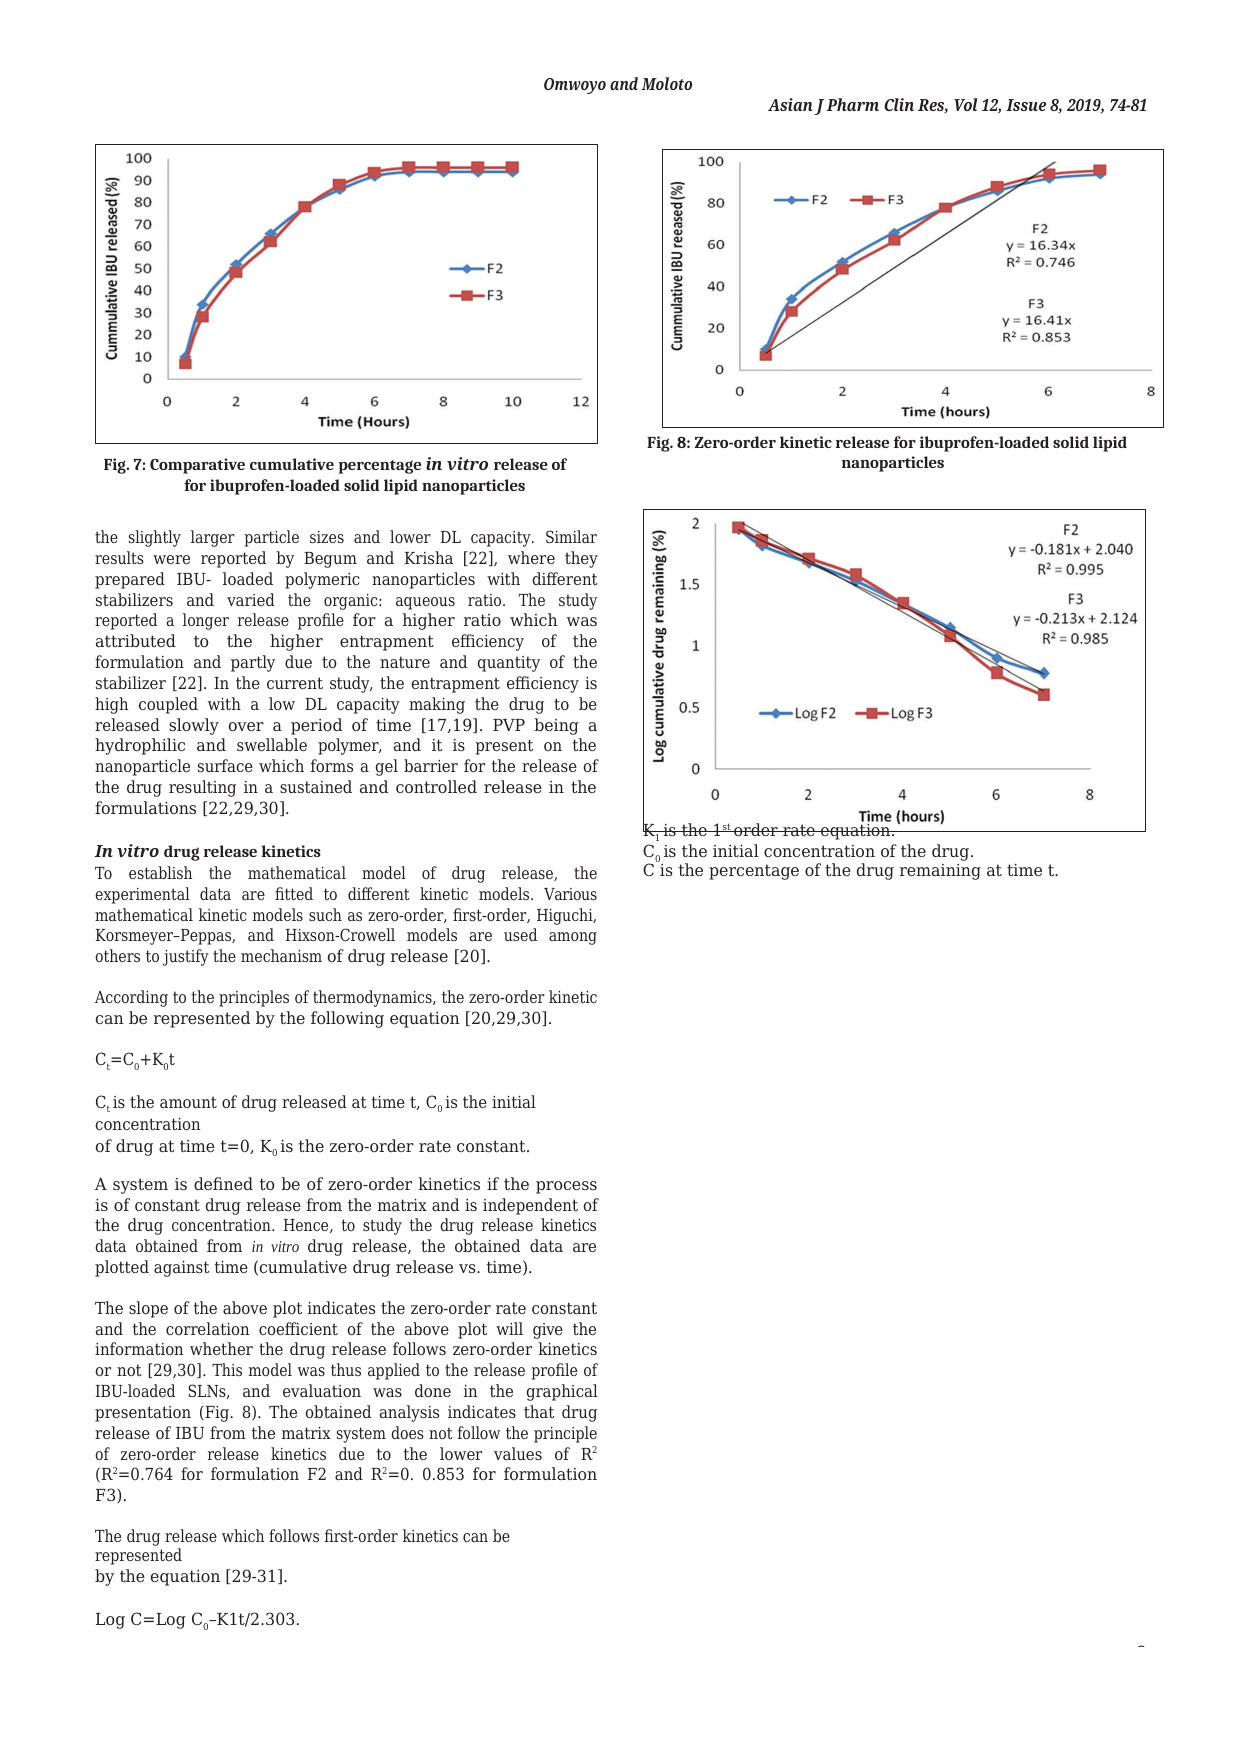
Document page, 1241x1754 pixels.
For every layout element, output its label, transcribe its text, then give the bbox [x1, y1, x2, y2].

text Fig. 7: Comparative cumulative percentage in vitro release of for ibuprofen-loaded solid lipid nanoparticles [103, 453, 589, 496]
text The drug release which follows first-order kinetics can be represented [95, 1527, 601, 1566]
text Ct=C0+K0t [95, 1050, 601, 1072]
text A system is defined to be of zero-order kinetics if the process is of constant drug release from the matrix and is independent of the drug concentration. Hence, to study the drug release kinetics data obtained from in vitro drug release, the obtained data are plotted against time (cumulative drug release vs. time). [95, 1174, 597, 1277]
text by the equation [29-31]. [95, 1567, 601, 1587]
picture [651, 517, 1140, 820]
text C is the percentage of the drug remaining at time t. [643, 862, 1157, 881]
text of drug at time t=0, K0 is the zero-order rate constant. [95, 1134, 601, 1156]
text According to the principles of thermodynamics, the zero-order kinetic [95, 988, 601, 1007]
text Ct is the amount of drug released at time t, C0 is the initial concentration [95, 1091, 601, 1134]
text K1 is the 1st order rate equation. [643, 820, 1157, 841]
text can be represented by the following equation [20,29,30]. [95, 1009, 601, 1028]
text In vitro drug release kinetics [95, 839, 601, 862]
picture [669, 156, 1158, 421]
text To establish the mathematical model of drug release, the experimental data are fitted to different kinetic models. Various mathematical kinetic models such as zero-order, first-order, Higuchi, Korsmeyer–Peppas, and Hixson-Crowell models are used among others to justify the mechanism of drug release [20]. [95, 864, 597, 967]
text Fig. 8: Zero-order kinetic release for ibuprofen-loaded solid lipid nanoparticles [647, 433, 1157, 473]
picture [103, 152, 592, 433]
text the slightly larger particle sizes and lower DL capacity. Similar results were reported by Begum and Krisha [22], where they prepared IBU- loaded polymeric nanoparticles with different stabilizers and varied the organic: aqueous ratio. The study reported a longer release profile for a higher ratio which was attributed to the higher entrapment efficiency of the formulation and partly due to the nature and quantity of the stabilizer [22]. In the current study, the entrapment efficiency is high coupled with a low DL capacity making the drug to be released slowly over a period of time [17,19]. PVP being a hydrophilic and swellable polymer, and it is present on the nanoparticle surface which forms a gel barrier for the release of the drug resulting in a sustained and controlled release in the formulations [22,29,30]. [95, 528, 597, 818]
text Log C=Log C0–K1t/2.303. [95, 1608, 601, 1630]
text C0 is the initial concentration of the drug. [643, 841, 1157, 862]
text The slope of the above plot indicates the zero-order rate constant and the correlation coefficient of the above plot will give the information whether the drug release follows zero-order kinetics or not [29,30]. This model was thus applied to the release profile of IBU-loaded SLNs, and evaluation was done in the graphical presentation (Fig. 8). The obtained analysis indicates that drug release of IBU from the matrix system does not follow the principle of zero-order release kinetics due to the lower values of R2 (R2=0.764 for formulation F2 and R2=0. 0.853 for formulation F3). [95, 1299, 597, 1506]
